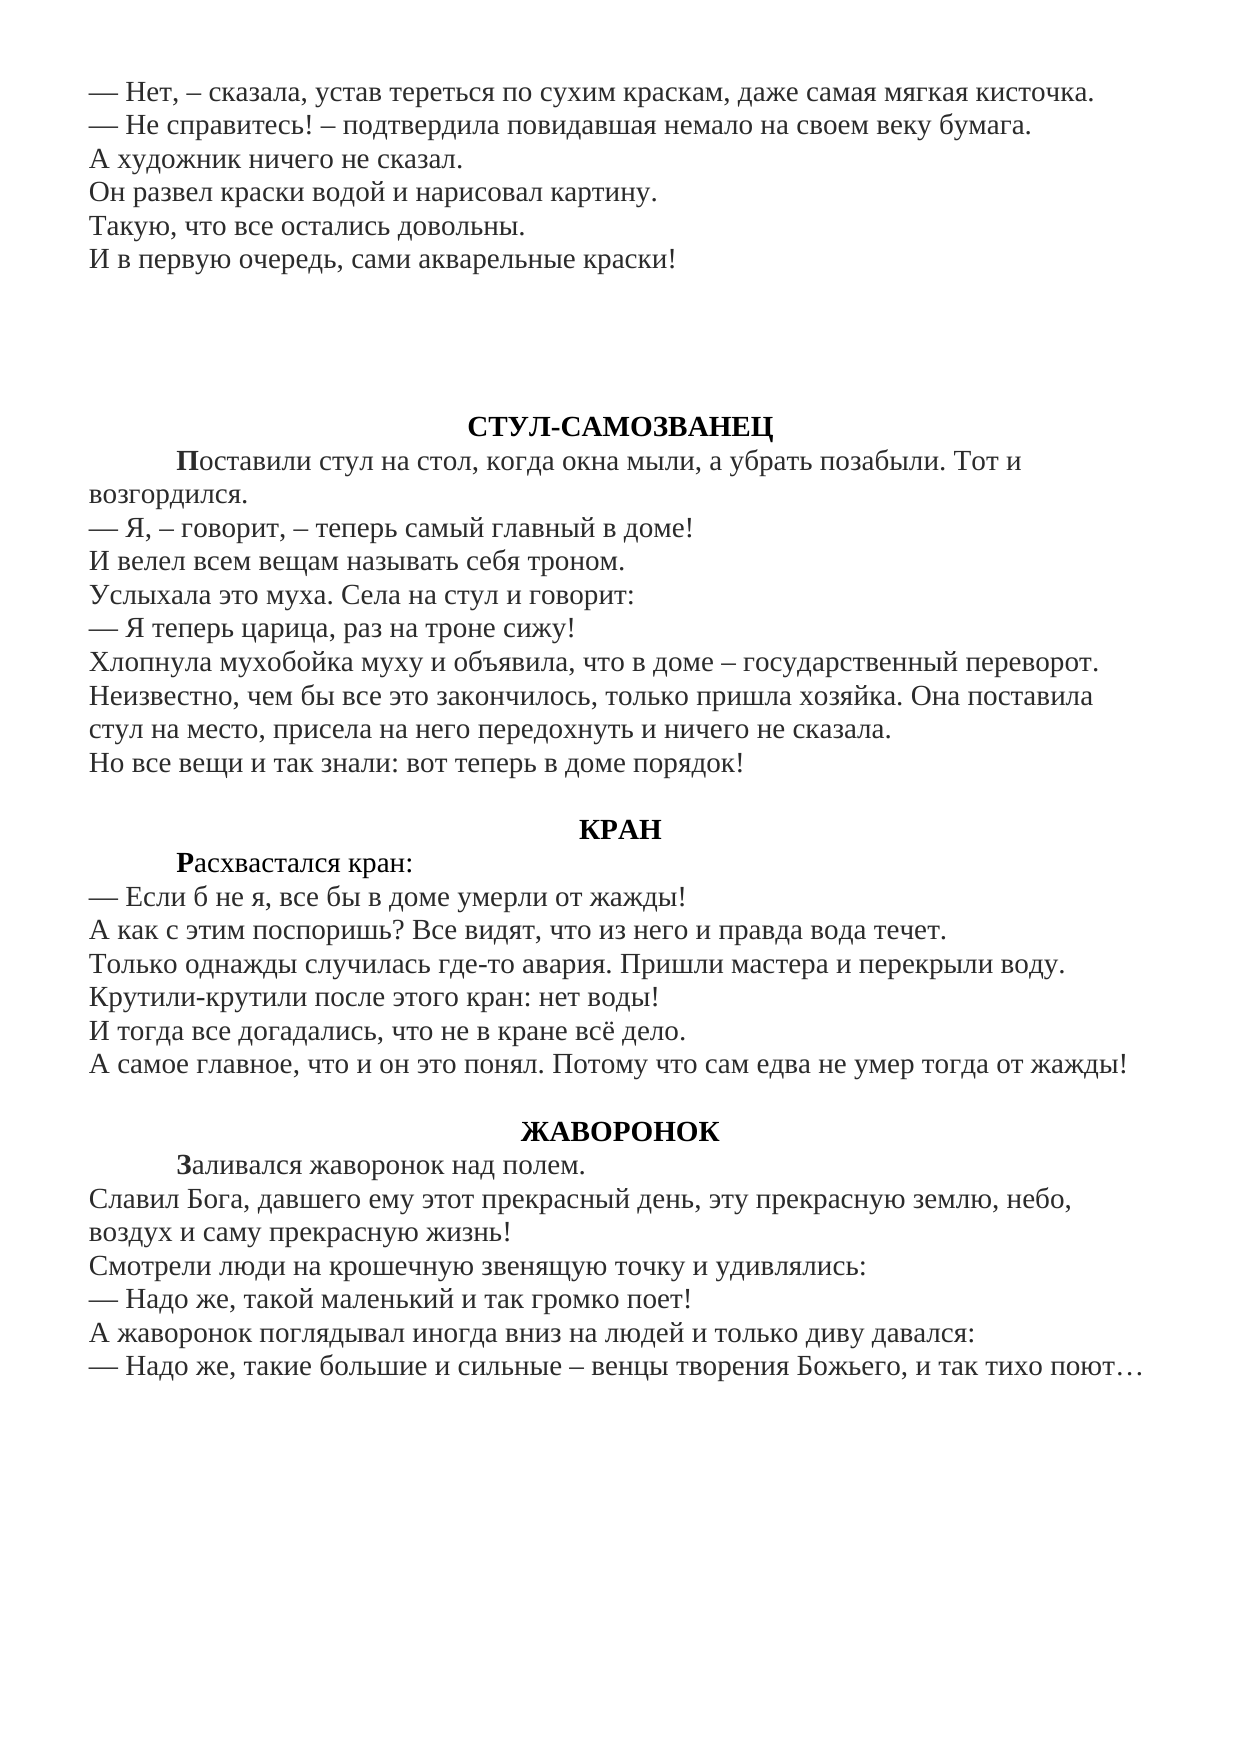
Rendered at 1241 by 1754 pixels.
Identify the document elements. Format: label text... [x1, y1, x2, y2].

text А художник ничего не сказал. [89, 141, 1152, 174]
text Услыхала это муха. Села на стул и говорит: [89, 577, 1152, 611]
text И в первую очередь, сами акварельные краски! [89, 242, 1152, 275]
text И тогда все догадались, что не в кране всё дело. [89, 1013, 1152, 1047]
text Хлопнула мухобойка муху и объявила, что в доме – государственный переворот. [89, 644, 1152, 678]
text Поставили стул на стол, когда окна мыли, а убрать позабыли. Тот и возгордился. [89, 443, 1152, 510]
text СТУЛ-САМОЗВАНЕЦ [89, 409, 1152, 443]
text КРАН [89, 812, 1152, 845]
text Смотрели люди на крошечную звенящую точку и удивлялись: [89, 1248, 1152, 1281]
text Он развел краски водой и нарисовал картину. [89, 174, 1152, 208]
text — Надо же, такие большие и сильные – венцы творения Божьего, и так тихо поют… [89, 1348, 1152, 1382]
text Неизвестно, чем бы все это закончилось, только пришла хозяйка. Она поставила стул на место, присела на него передохнуть и ничего не сказала. [89, 678, 1152, 745]
text Крутили-крутили после этого кран: нет воды! [89, 979, 1152, 1013]
text Расхвастался кран: [89, 845, 1152, 879]
text — Если б не я, все бы в доме умерли от жажды! [89, 879, 1152, 912]
text И велел всем вещам называть себя троном. [89, 543, 1152, 577]
text Только однажды случилась где-то авария. Пришли мастера и перекрыли воду. [89, 946, 1152, 979]
text — Я, – говорит, – теперь самый главный в доме! [89, 510, 1152, 543]
text Заливался жаворонок над полем. [89, 1147, 1152, 1181]
text — Нет, – сказала, устав тереться по сухим краскам, даже самая мягкая кисточка. [89, 74, 1152, 107]
text А как с этим поспоришь? Все видят, что из него и правда вода течет. [89, 912, 1152, 946]
text ЖАВОРОНОК [89, 1114, 1152, 1147]
text Такую, что все остались довольны. [89, 208, 1152, 242]
text — Не справитесь! – подтвердила повидавшая немало на своем веку бумага. [89, 107, 1152, 141]
text А самое главное, что и он это понял. Потому что сам едва не умер тогда от жажды! [89, 1047, 1152, 1080]
text Но все вещи и так знали: вот теперь в доме порядок! [89, 745, 1152, 778]
text Славил Бога, давшего ему этот прекрасный день, эту прекрасную землю, небо, воздух и саму прекрасную жизнь! [89, 1181, 1152, 1248]
text А жаворонок поглядывал иногда вниз на людей и только диву давался: [89, 1315, 1152, 1348]
text — Надо же, такой маленький и так громко поет! [89, 1281, 1152, 1315]
text — Я теперь царица, раз на троне сижу! [89, 611, 1152, 644]
